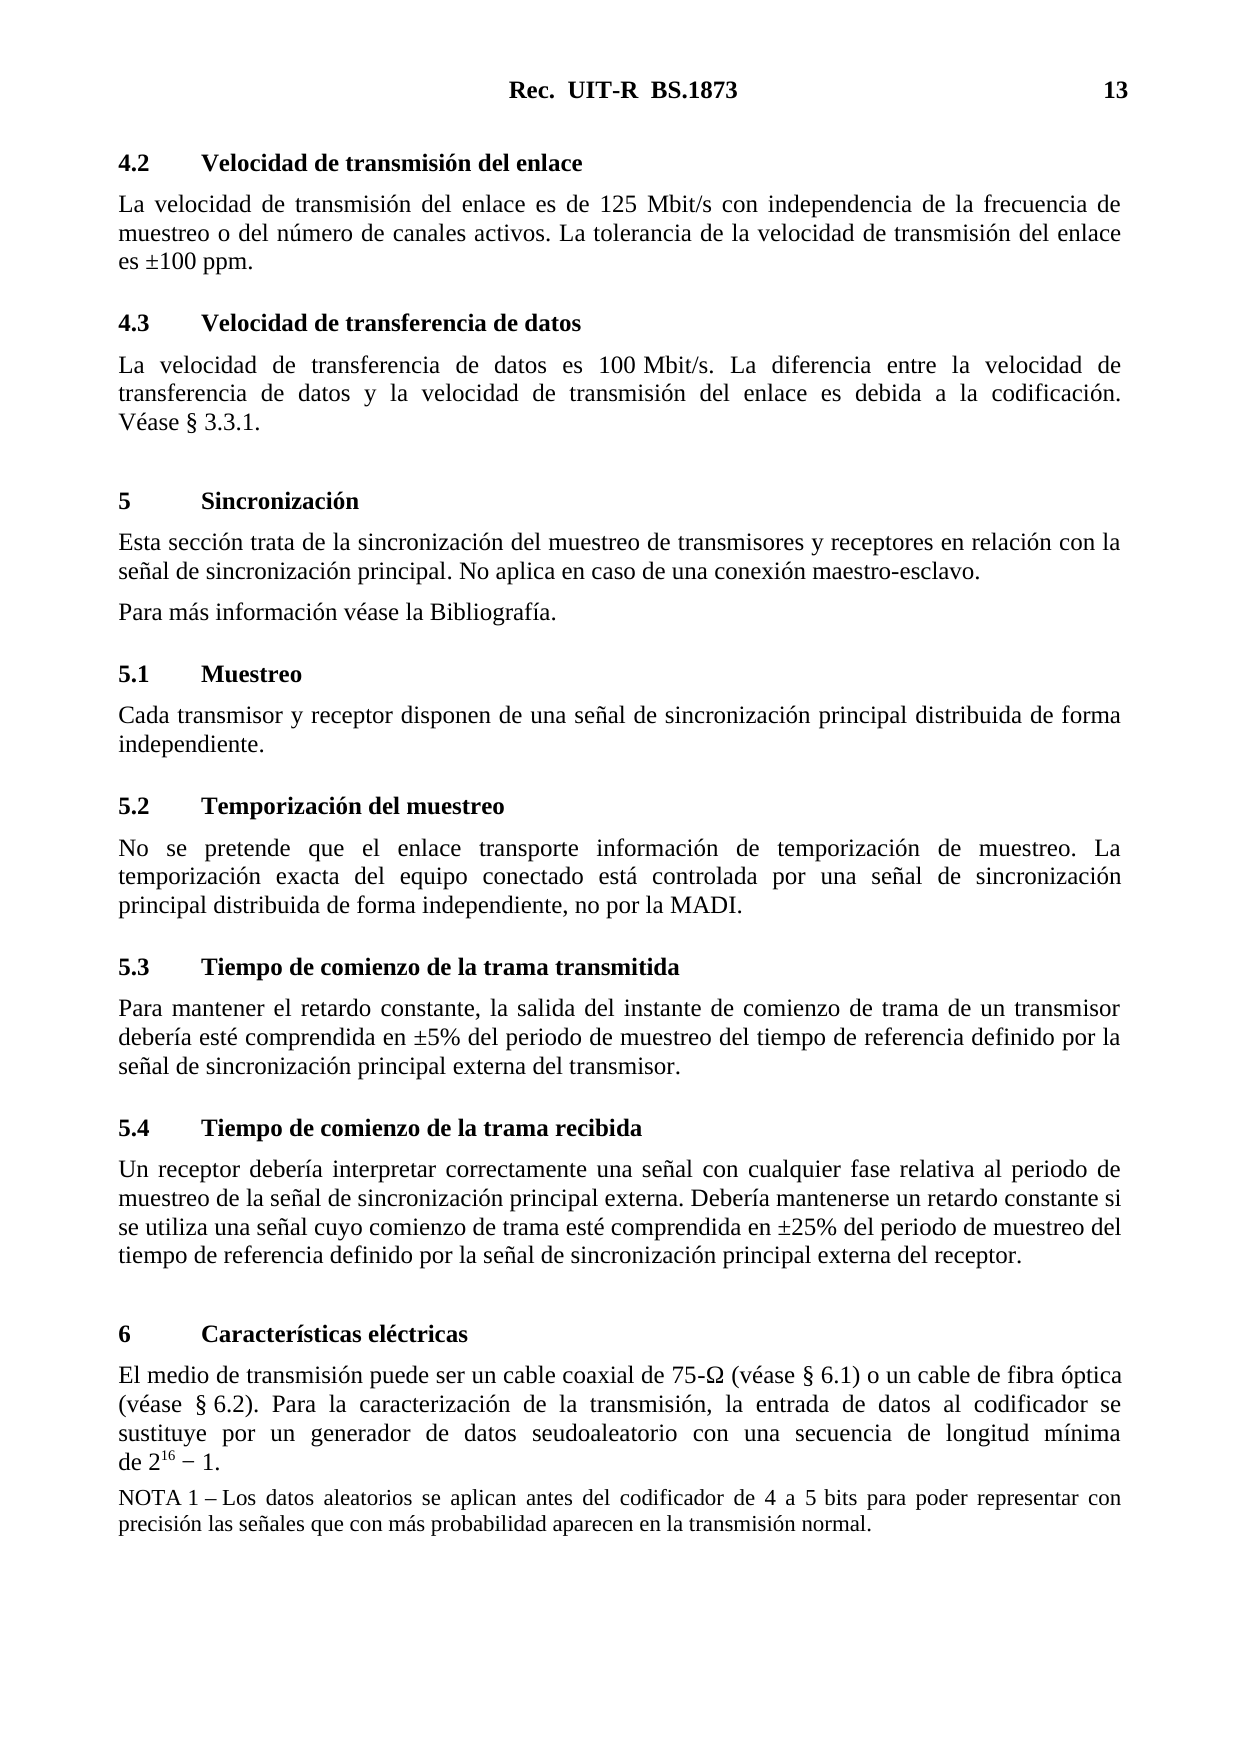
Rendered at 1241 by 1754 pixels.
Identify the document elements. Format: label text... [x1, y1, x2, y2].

subtitle 4.2 Velocidad de transmisión del enlace [118, 148, 1122, 176]
text Para mantener el retardo constante, la salida del instante de comienzo de trama de un transmisor debería esté comprendida en ±5% del periodo de muestreo del tiempo de referencia definido por la señal de sincronización principal externa del transmisor. [118, 993, 1122, 1080]
text La velocidad de transmisión del enlace es de 125 Mbit/s con independencia de la frecuencia de muestreo o del número de canales activos. La tolerancia de la velocidad de transmisión del enlace es ±100 ppm. [118, 189, 1122, 275]
text Para más información véase la Bibliografía. [118, 597, 1122, 626]
subtitle 5.4 Tiempo de comienzo de la trama recibida [118, 1113, 1122, 1142]
subtitle 6 Características eléctricas [118, 1319, 1122, 1348]
text El medio de transmisión puede ser un cable coaxial de 75-Ω (véase § 6.1) o un cable de fibra óptica (véase § 6.2). Para la caracterización de la transmisión, la entrada de datos al codificador se sustituye por un generador de datos seudoaleatorio con una secuencia de longitud mínima de 216 − 1. [118, 1361, 1122, 1476]
text La velocidad de transferencia de datos es 100 Mbit/s. La diferencia entre la velocidad de transferencia de datos y la velocidad de transmisión del enlace es debida a la codificación. Véase § 3.3.1. [118, 350, 1122, 436]
text Un receptor debería interpretar correctamente una señal con cualquier fase relativa al periodo de muestreo de la señal de sincronización principal externa. Debería mantenerse un retardo constante si se utiliza una señal cuyo comienzo de trama esté comprendida en ±25% del periodo de muestreo del tiempo de referencia definido por la señal de sincronización principal externa del receptor. [118, 1154, 1122, 1269]
text NOTA 1 – Los datos aleatorios se aplican antes del codificador de 4 a 5 bits para poder representar con precisión las señales que con más probabilidad aparecen en la transmisión normal. [118, 1484, 1122, 1537]
subtitle 5 Sincronización [118, 486, 1122, 515]
text Esta sección trata de la sincronización del muestreo de transmisores y receptores en relación con la señal de sincronización principal. No aplica en caso de una conexión maestro-esclavo. [118, 527, 1122, 585]
subtitle 5.1 Muestreo [118, 659, 1122, 688]
subtitle 5.3 Tiempo de comienzo de la trama transmitida [118, 952, 1122, 981]
text No se pretende que el enlace transporte información de temporización de muestreo. La temporización exacta del equipo conectado está controlada por una señal de sincronización principal distribuida de forma independiente, no por la MADI. [118, 833, 1122, 919]
subtitle 5.2 Temporización del muestreo [118, 791, 1122, 820]
text Cada transmisor y receptor disponen de una señal de sincronización principal distribuida de forma independiente. [118, 701, 1122, 758]
subtitle 4.3 Velocidad de transferencia de datos [118, 308, 1122, 337]
